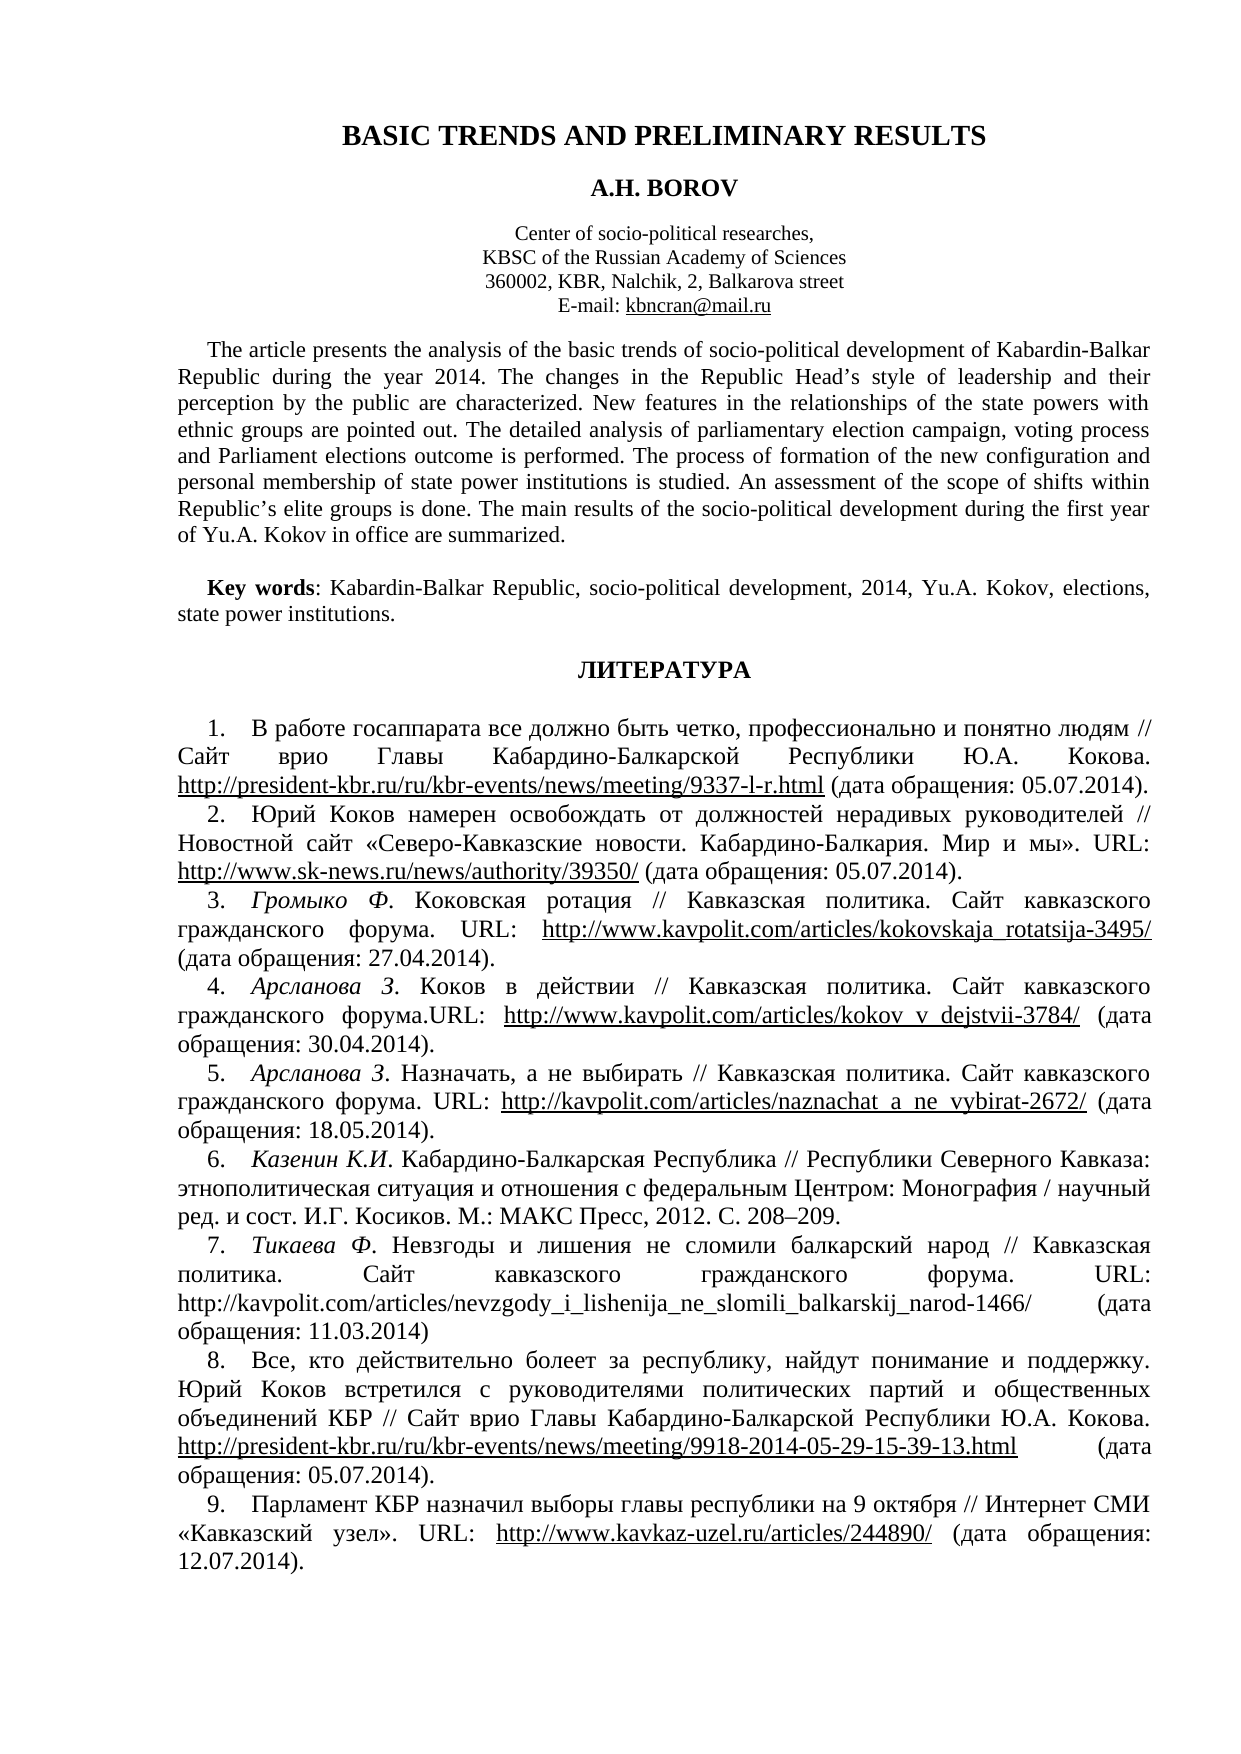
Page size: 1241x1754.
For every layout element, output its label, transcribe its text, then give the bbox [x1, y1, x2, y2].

list Тикаева Ф. Невзгоды и лишения не сломили балкарский народ // Кавказская политика. Сайт кавказского гражданского форума. URL: http://kavpolit.com/articles/nevzgody_i_lishenija_ne_slomili_balkarskij_narod-1466/ (дата обращения: 11.03.2014) [177, 1230, 1152, 1345]
list Арсланова З. Назначать, а не выбирать // Кавказская политика. Сайт кавказского гражданского форума. URL: http://kavpolit.com/articles/naznachat_a_ne_vybirat-2672/ (дата обращения: 18.05.2014). [177, 1058, 1152, 1144]
text Center of socio-political researches, [177, 221, 1152, 245]
text A.H. BOROV [177, 173, 1152, 202]
list Казенин К.И. Кабардино-Балкарская Республика // Республики Северного Кавказа: этнополитическая ситуация и отношения с федеральным Центром: Монография / научный ред. и сост. И.Г. Косиков. М.: МАКС Пресс, 2012. С. 208–209. [177, 1144, 1152, 1230]
list Арсланова З. Коков в действии // Кавказская политика. Сайт кавказского гражданского форума.URL: http://www.kavpolit.com/articles/kokov_v_dejstvii-3784/ (дата обращения: 30.04.2014). [177, 971, 1152, 1058]
list Юрий Коков намерен освобождать от должностей нерадивых руководителей // Новостной сайт «Северо-Кавказские новости. Кабардино-Балкария. Мир и мы». URL: http://www.sk-news.ru/news/authority/39350/ (дата обращения: 05.07.2014). [177, 799, 1152, 885]
text Key words: Kabardin-Balkar Republic, socio-political development, 2014, Yu.A. Kokov, elections, state power institutions. [177, 574, 1152, 626]
list Все, кто действительно болеет за республику, найдут понимание и поддержку. Юрий Коков встретился с руководителями политических партий и общественных объединений КБР // Сайт врио Главы Кабардино-Балкарской Республики Ю.А. Кокова. http://president-kbr.ru/ru/kbr-events/news/meeting/9918-2014-05-29-15-39-13.html (дата обращения: 05.07.2014). [177, 1345, 1152, 1489]
text BASIC TRENDS AND PRELIMINARY RESULTS [177, 118, 1152, 152]
list В работе госаппарата все должно быть четко, профессионально и понятно людям // Сайт врио Главы Кабардино-Балкарской Республики Ю.А. Кокова. http://president-kbr.ru/ru/kbr-events/news/meeting/9337-l-r.html (дата обращения: 05.07.2014). [177, 713, 1152, 799]
text ЛИТЕРАТУРА [177, 655, 1152, 684]
list Громыко Ф. Коковская ротация // Кавказская политика. Сайт кавказского гражданского форума. URL: http://www.kavpolit.com/articles/kokovskaja_rotatsija-3495/ (дата обращения: 27.04.2014). [177, 885, 1152, 971]
list Парламент КБР назначил выборы главы республики на 9 октября // Интернет СМИ «Кавказский узел». URL: http://www.kavkaz-uzel.ru/articles/244890/ (дата обращения: 12.07.2014). [177, 1489, 1152, 1575]
text The article presents the analysis of the basic trends of socio-political development of Kabardin-Balkar Republic during the year 2014. The changes in the Republic Head’s style of leadership and their perception by the public are characterized. New features in the relationships of the state powers with ethnic groups are pointed out. The detailed analysis of parliamentary election campaign, voting process and Parliament elections outcome is performed. The process of formation of the new configuration and personal membership of state power institutions is studied. An assessment of the scope of shifts within Republic’s elite groups is done. The main results of the socio-political development during the first year of Yu.A. Kokov in office are summarized. [177, 337, 1152, 547]
text KBSC of the Russian Academy of Sciences [177, 245, 1152, 269]
text 360002, KBR, Nalchik, 2, Balkarova street [177, 269, 1152, 293]
text E-mail: kbncran@mail.ru [177, 293, 1152, 317]
